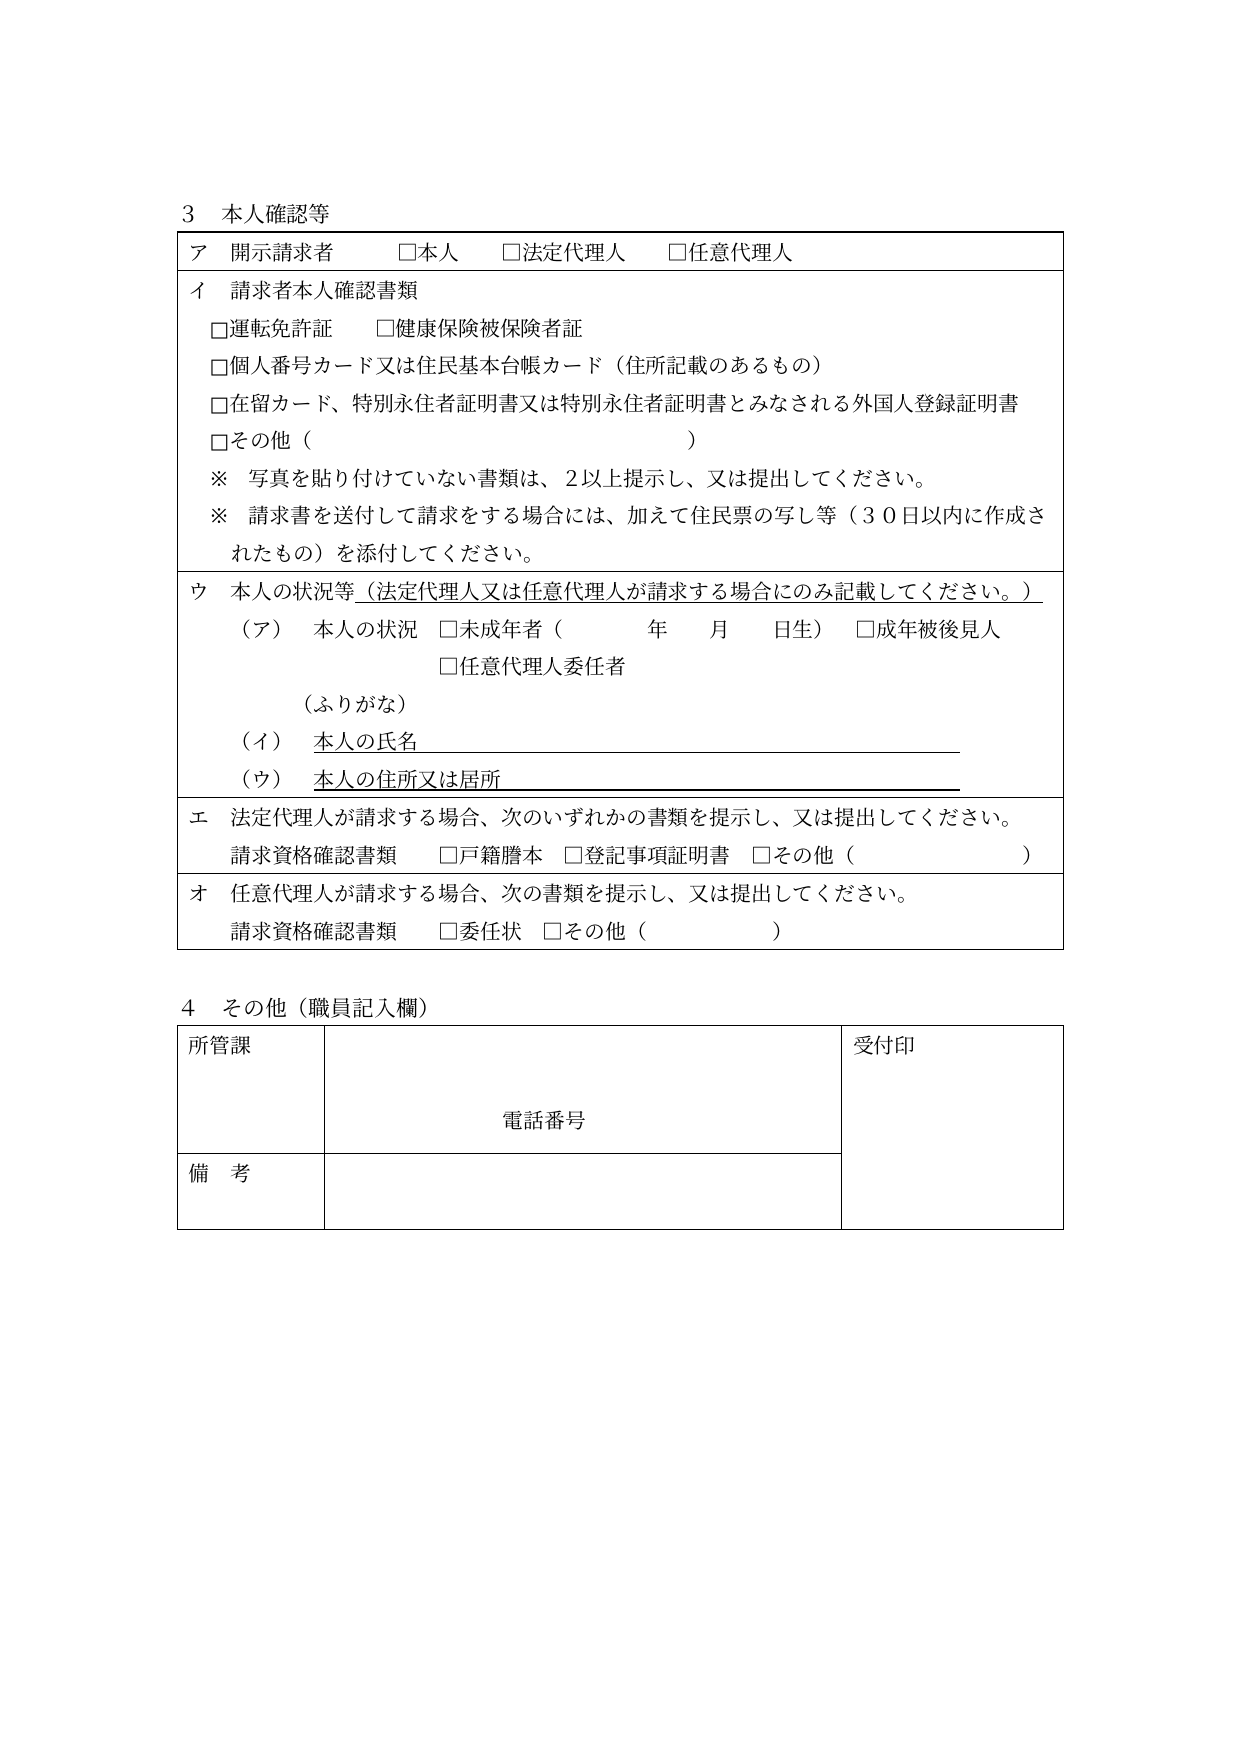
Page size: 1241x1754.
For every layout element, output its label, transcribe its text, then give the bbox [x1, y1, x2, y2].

table_header 電話番号 [325, 1026, 841, 1153]
table_cell オ 任意代理人が請求する場合、次の書類を提示し、又は提出してください。 請求資格確認書類 □委任状 □その他（ ） [178, 874, 1063, 949]
table_cell ウ 本人の状況等（法定代理人又は任意代理人が請求する場合にのみ記載してください。） （ア） 本人の状況 □未成年者（ 年 月 日生） □成年被後見人 □任意代理人委任者 （ふりがな） （イ） 本人の氏名 （ウ） 本人の住所又は居所 [178, 572, 1063, 797]
table_header 受付印 [842, 1026, 1063, 1229]
table_cell イ 請求者本人確認書類 □運転免許証 □健康保険被保険者証 □個人番号カード又は住民基本台帳カード（住所記載のあるもの） □在留カード、特別永住者証明書又は特別永住者証明書とみなされる外国人登録証明書 □その他（ ） ※ 写真を貼り付けていない書類は、２以上提示し、又は提出してください。 ※ 請求書を送付して請求をする場合には、加えて住民票の写し等（３０日以内に作成されたもの）を添付してください。 [178, 271, 1063, 571]
text ４ その他（職員記入欄） [177, 988, 1063, 1025]
text ３ 本人確認等 [177, 194, 1063, 231]
table_header ア 開示請求者 □本人 □法定代理人 □任意代理人 [178, 233, 1063, 270]
table_cell 備 考 [178, 1154, 324, 1229]
table_cell エ 法定代理人が請求する場合、次のいずれかの書類を提示し、又は提出してください。 請求資格確認書類 □戸籍謄本 □登記事項証明書 □その他（ ） [178, 798, 1063, 873]
table_header 所管課 [178, 1026, 324, 1153]
table_cell [325, 1154, 841, 1229]
